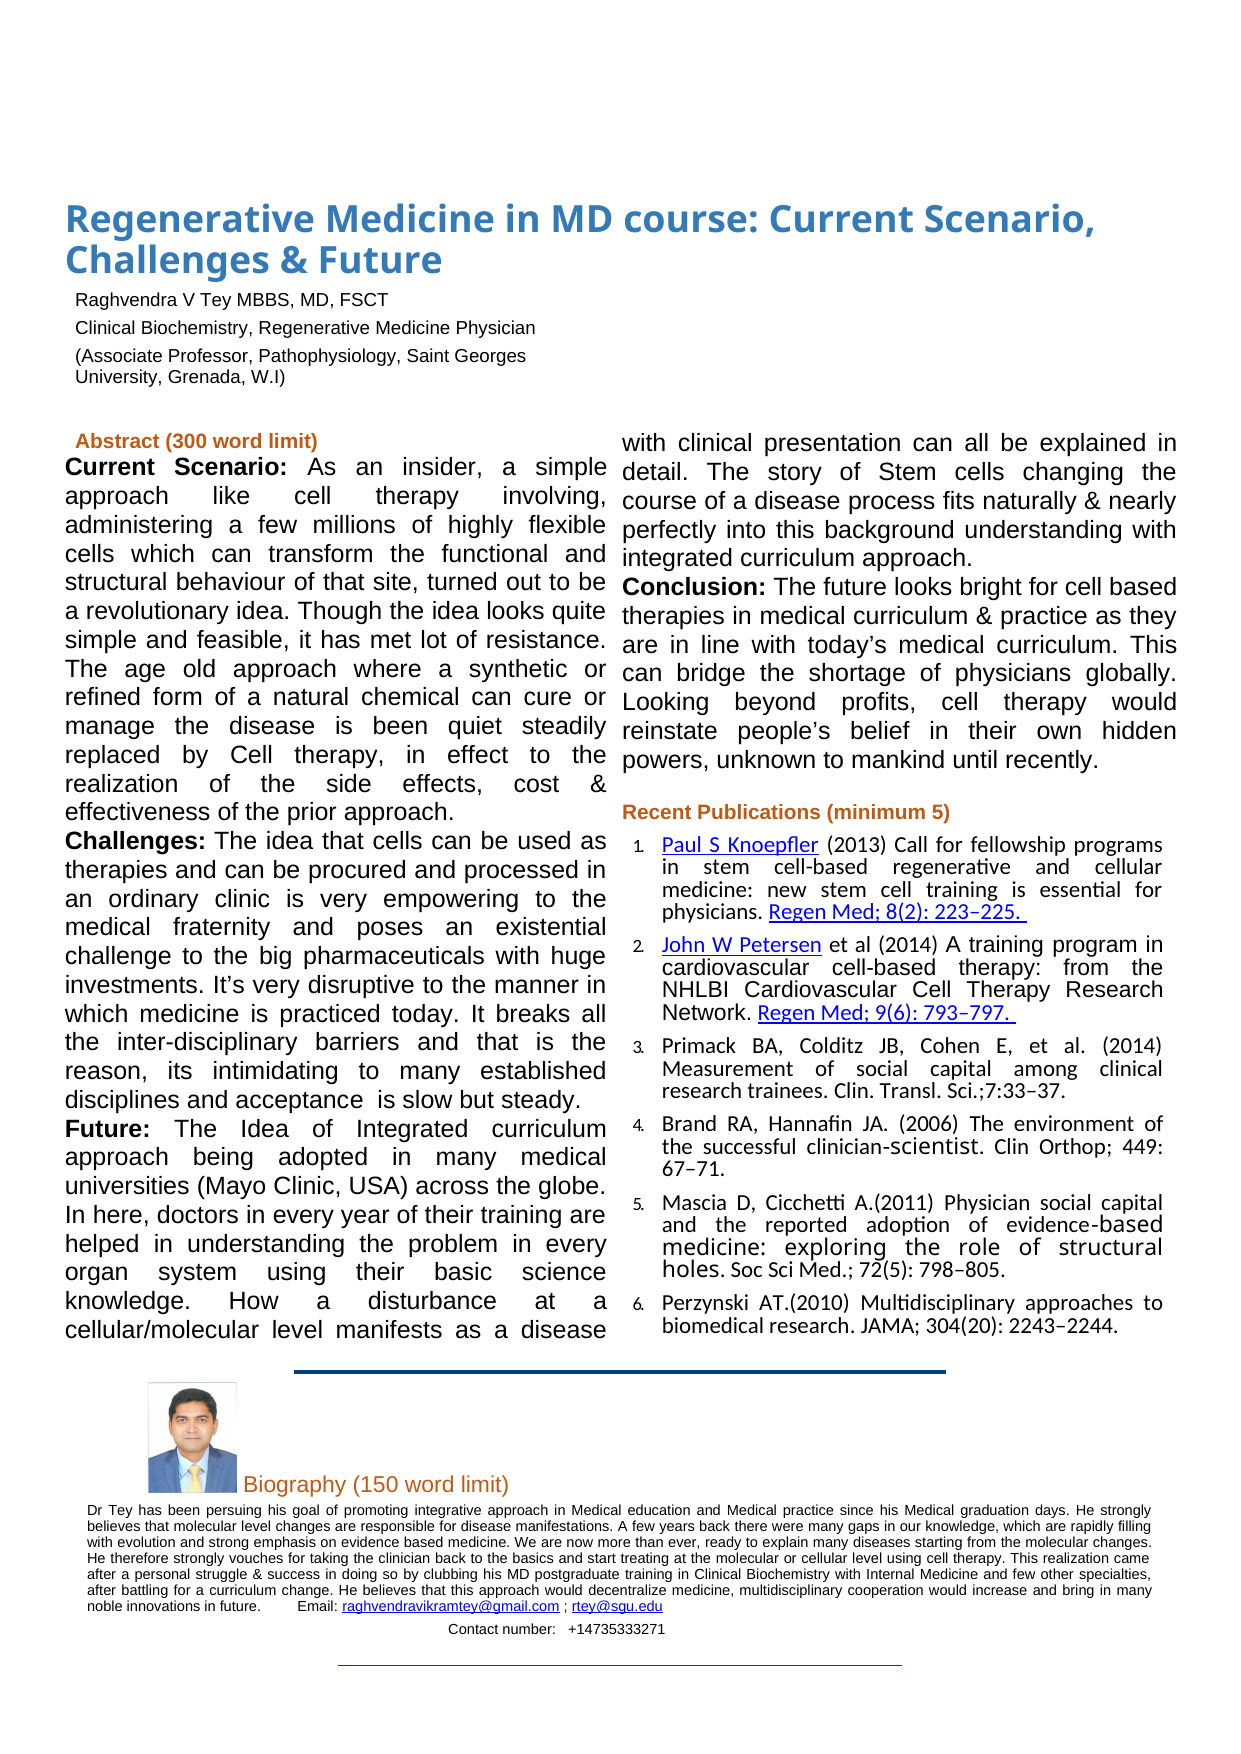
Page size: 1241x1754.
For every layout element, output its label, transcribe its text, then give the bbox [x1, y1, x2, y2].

subtitle Regenerative Medicine in MD course: Current Scenario, Challenges & Future [64, 199, 1178, 282]
list Mascia D, Cicchetti A.(2011) Physician social capital and the reported adoption of evidence‐based medicine: exploring the role of structural holes. Soc Sci Med.; 72(5): 798–805. [632, 1192, 1163, 1282]
text Biography (150 word limit) [64, 1383, 737, 1498]
list Paul S Knoepfler (2013) Call for fellowship programs in stem cell-based regenerative and cellular medicine: new stem cell training is essential for physicians. Regen Med; 8(2): 223–225. [632, 834, 1163, 924]
text (Associate Professor, Pathophysiology, Saint Georges University, Grenada, W.I) [75, 346, 554, 388]
text Raghvendra V Tey MBBS, MD, FSCT [75, 290, 554, 311]
text Dr Tey has been persuing his goal of promoting integrative approach in Medical education and Medical practice since his Medical graduation days. He strongly believes that molecular level changes are responsible for disease manifestations. A few years back there were many gaps in our knowledge, which are rapidly filling with evolution and strong emphasis on evidence based medicine. We are now more than ever, ready to explain many diseases starting from the molecular changes. He therefore strongly vouches for taking the clinician back to the basics and start treating at the molecular or cellular level using cell therapy. This realization came after a personal struggle & success in doing so by clubbing his MD postgraduate training in Clinical Biochemistry with Internal Medicine and few other specialties, after battling for a curriculum change. He believes that this approach would decentralize medicine, multidisciplinary cooperation would increase and bring in many noble innovations in future. Email: raghvendravikramtey@gmail.com ; rtey@sgu.edu [87, 1502, 1154, 1614]
text Future: The Idea of Integrated curriculum approach being adopted in many medical universities (Mayo Clinic, USA) across the globe. In here, doctors in every year of their training are helped in understanding the problem in every organ system using their basic science knowledge. How a disturbance at a cellular/molecular level manifests as a disease with clinical presentation can all be explained in detail. The story of Stem cells changing the course of a disease process fits naturally & nearly perfectly into this background understanding with integrated curriculum approach. [64, 1114, 607, 1344]
text Future: The Idea of Integrated curriculum approach being adopted in many medical universities (Mayo Clinic, USA) across the globe. In here, doctors in every year of their training are helped in understanding the problem in every organ system using their basic science knowledge. How a disturbance at a cellular/molecular level manifests as a disease with clinical presentation can all be explained in detail. The story of Stem cells changing the course of a disease process fits naturally & nearly perfectly into this background understanding with integrated curriculum approach. [622, 428, 1178, 572]
text Clinical Biochemistry, Regenerative Medicine Physician [75, 318, 554, 339]
text Current Scenario: As an insider, a simple approach like cell therapy involving, administering a few millions of highly flexible cells which can transform the functional and structural behaviour of that site, turned out to be a revolutionary idea. Though the idea looks quite simple and feasible, it has met lot of resistance. The age old approach where a synthetic or refined form of a natural chemical can cure or manage the disease is been quiet steadily replaced by Cell therapy, in effect to the realization of the side effects, cost & effectiveness of the prior approach. [64, 452, 607, 826]
subtitle Abstract (300 word limit) [75, 428, 607, 452]
list Perzynski AT.(2010) Multidisciplinary approaches to biomedical research. JAMA; 304(20): 2243–2244. [632, 1293, 1163, 1338]
text Contact number: +14735333271 [64, 1621, 737, 1638]
list Primack BA, Colditz JB, Cohen E, et al. (2014) Measurement of social capital among clinical research trainees. Clin. Transl. Sci.;7:33–37. [632, 1036, 1163, 1103]
text Challenges: The idea that cells can be used as therapies and can be procured and processed in an ordinary clinic is very empowering to the medical fraternity and poses an existential challenge to the big pharmaceuticals with huge investments. It’s very disruptive to the manner in which medicine is practiced today. It breaks all the inter-disciplinary barriers and that is the reason, its intimidating to many established disciplines and acceptance is slow but steady. [64, 826, 607, 1114]
text Conclusion: The future looks bright for cell based therapies in medical curriculum & practice as they are in line with today’s medical curriculum. This can bridge the shortage of physicians globally. Looking beyond profits, cell therapy would reinstate people’s belief in their own hidden powers, unknown to mankind until recently. [622, 572, 1178, 773]
text Recent Publications (minimum 5) [622, 802, 1178, 823]
list John W Petersen et al (2014) A training program in cardiovascular cell-based therapy: from the NHLBI Cardiovascular Cell Therapy Research Network. Regen Med; 9(6): 793–797. [632, 935, 1163, 1025]
picture [147, 1382, 237, 1493]
list Brand RA, Hannafin JA. (2006) The environment of the successful clinician‐scientist. Clin Orthop; 449: 67–71. [632, 1114, 1163, 1181]
